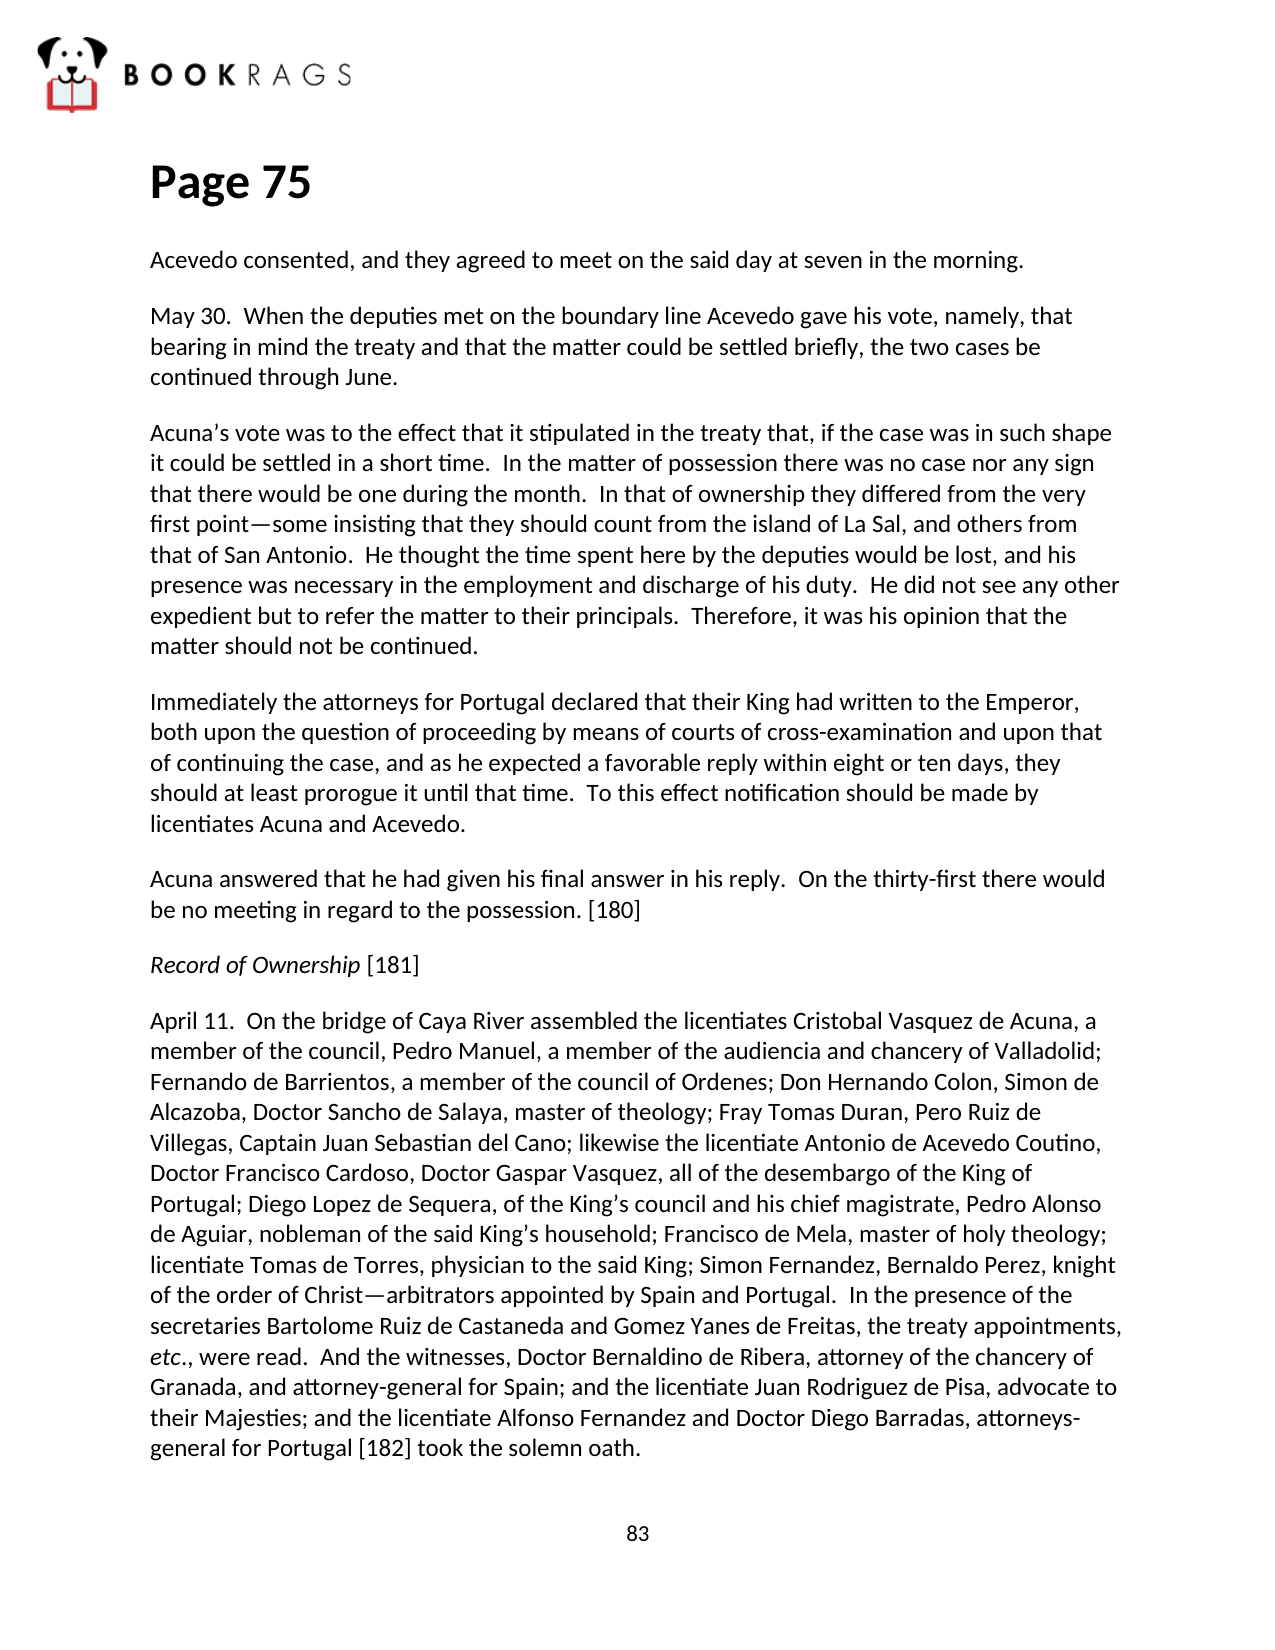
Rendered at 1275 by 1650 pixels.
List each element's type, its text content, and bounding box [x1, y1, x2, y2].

text Acuna answered that he had given his final answer in his reply. On the thirty-first there would be no meeting in regard to the possession. [180] [150, 863, 1125, 924]
text April 11. On the bridge of Caya River assembled the licentiates Cristobal Vasquez de Acuna, a member of the council, Pedro Manuel, a member of the audiencia and chancery of Valladolid; Fernando de Barrientos, a member of the council of Ordenes; Don Hernando Colon, Simon de Alcazoba, Doctor Sancho de Salaya, master of theology; Fray Tomas Duran, Pero Ruiz de Villegas, Captain Juan Sebastian del Cano; likewise the licentiate Antonio de Acevedo Coutino, Doctor Francisco Cardoso, Doctor Gaspar Vasquez, all of the desembargo of the King of Portugal; Diego Lopez de Sequera, of the King’s council and his chief magistrate, Pedro Alonso de Aguiar, nobleman of the said King’s household; Francisco de Mela, master of holy theology; licentiate Tomas de Torres, physician to the said King; Simon Fernandez, Bernaldo Perez, knight of the order of Christ—­arbitrators appointed by Spain and Portugal. In the presence of the secretaries Bartolome Ruiz de Castaneda and Gomez Yanes de Freitas, the treaty appointments, etc., were read. And the witnesses, Doctor Bernaldino de Ribera, attorney of the chancery of Granada, and attorney-general for Spain; and the licentiate Juan Rodriguez de Pisa, advocate to their Majesties; and the licentiate Alfonso Fernandez and Doctor Diego Barradas, attorneys-general for Portugal [182] took the solemn oath. [150, 1005, 1125, 1463]
text Page 75 [150, 150, 1125, 211]
text May 30. When the deputies met on the boundary line Acevedo gave his vote, namely, that bearing in mind the treaty and that the matter could be settled briefly, the two cases be continued through June. [150, 300, 1125, 392]
picture [37, 37, 351, 113]
text Acuna’s vote was to the effect that it stipulated in the treaty that, if the case was in such shape it could be settled in a short time. In the matter of possession there was no case nor any sign that there would be one during the month. In that of ownership they differed from the very first point—­some insisting that they should count from the island of La Sal, and others from that of San Antonio. He thought the time spent here by the deputies would be lost, and his presence was necessary in the employment and discharge of his duty. He did not see any other expedient but to refer the matter to their principals. Therefore, it was his opinion that the matter should not be continued. [150, 417, 1125, 661]
text Record of Ownership [181] [150, 949, 1125, 980]
text Immediately the attorneys for Portugal declared that their King had written to the Emperor, both upon the question of proceeding by means of courts of cross-examination and upon that of continuing the case, and as he expected a favorable reply within eight or ten days, they should at least prorogue it until that time. To this effect notification should be made by licentiates Acuna and Acevedo. [150, 686, 1125, 838]
text Acevedo consented, and they agreed to meet on the said day at seven in the morning. [150, 244, 1125, 275]
